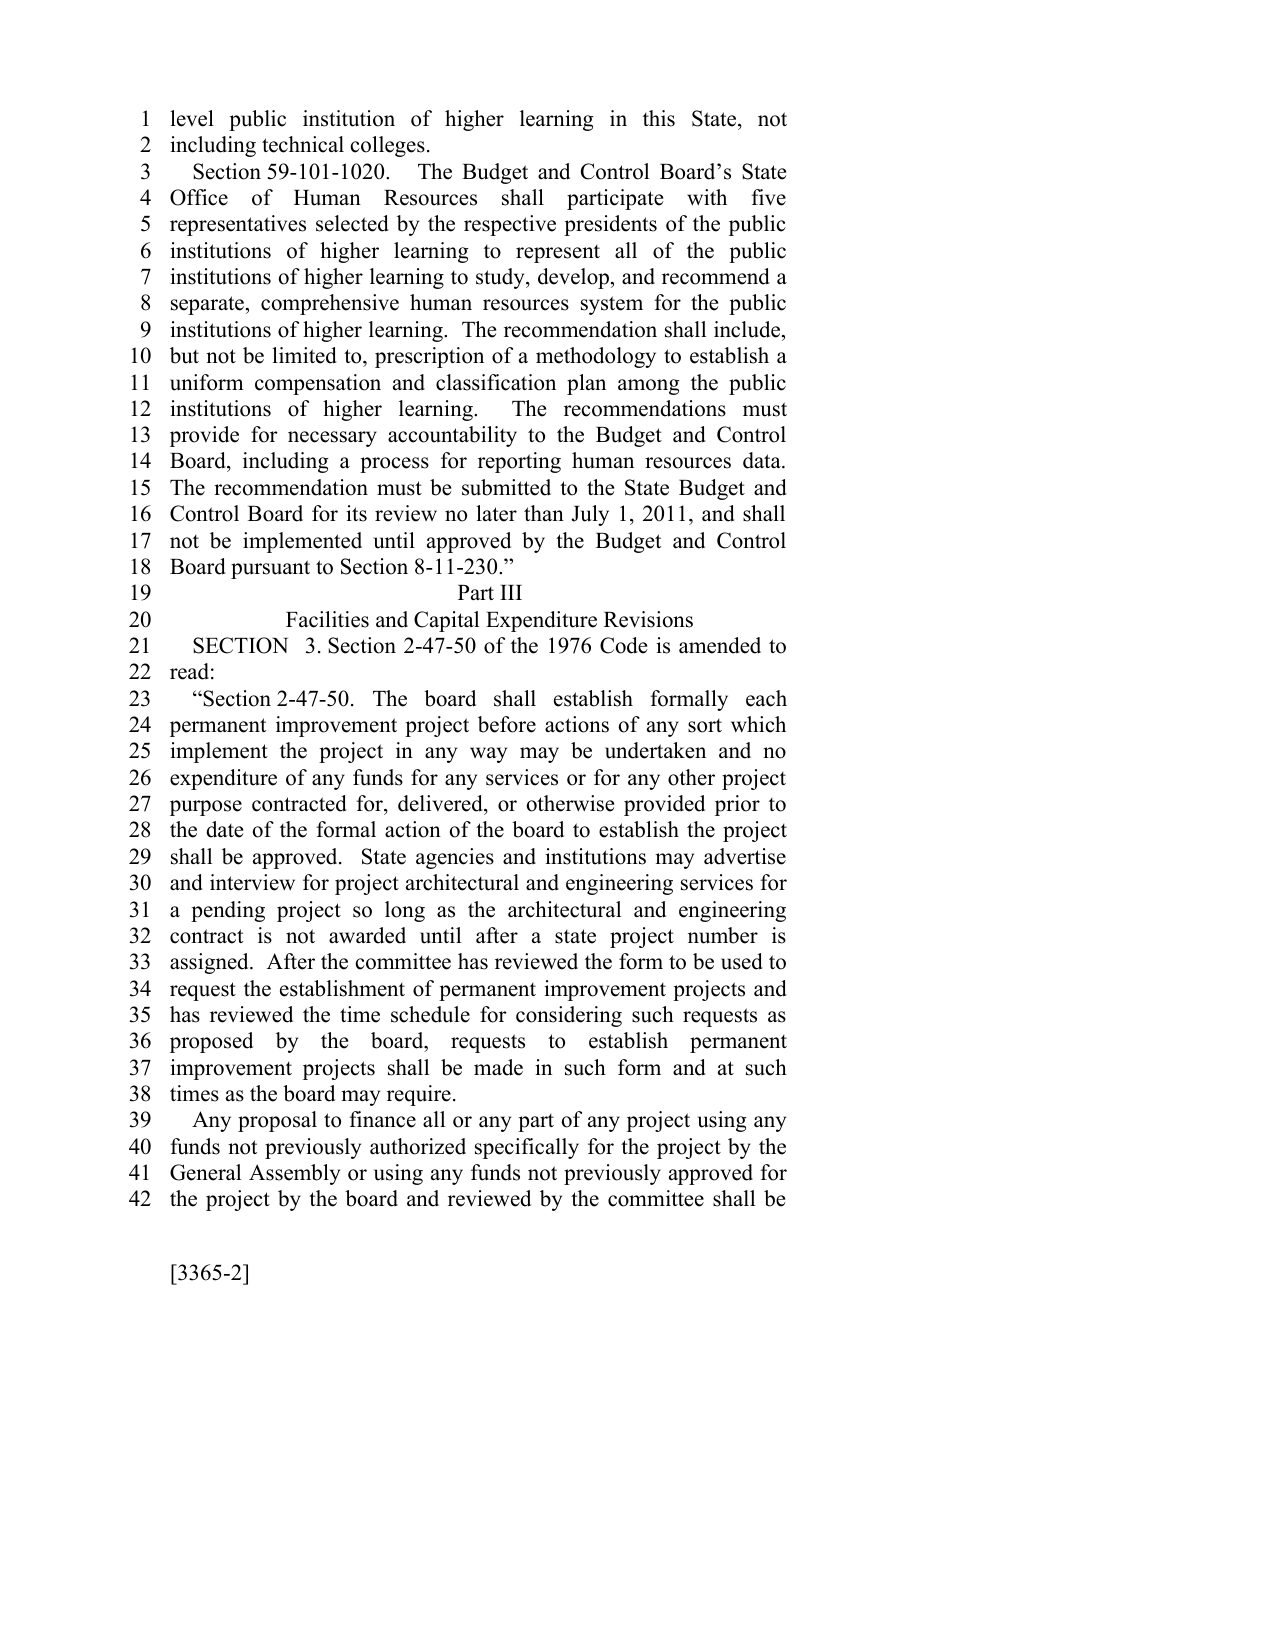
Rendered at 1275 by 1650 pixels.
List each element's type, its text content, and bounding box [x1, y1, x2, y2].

text SECTION 3. Section 2-47-50 of the 1976 Code is amended to read: [169, 632, 787, 685]
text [169, 1106, 787, 1212]
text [169, 105, 787, 158]
text Facilities and Capital Expenditure Revisions [169, 606, 787, 632]
text “Section 2-47-50. The board shall establish formally each permanent improvement project before actions of any sort which implement the project in any way may be undertaken and no expenditure of any funds for any services or for any other project purpose contracted for, delivered, or otherwise provided prior to the date of the formal action of the board to establish the project shall be approved. State agencies and institutions may advertise and interview for project architectural and engineering services for a pending project so long as the architectural and engineering contract is not awarded until after a state project number is assigned. After the committee has reviewed the form to be used to request the establishment of permanent improvement projects and has reviewed the time schedule for considering such requests as proposed by the board, requests to establish permanent improvement projects shall be made in such form and at such times as the board may require. [169, 685, 787, 1106]
text Part III [169, 579, 787, 606]
text Section 59-101-1020. The Budget and Control Board’s State Office of Human Resources shall participate with five representatives selected by the respective presidents of the public institutions of higher learning to represent all of the public institutions of higher learning to study, develop, and recommend a separate, comprehensive human resources system for the public institutions of higher learning. The recommendation shall include, but not be limited to, prescription of a methodology to establish a uniform compensation and classification plan among the public institutions of higher learning. The recommendations must provide for necessary accountability to the Budget and Control Board, including a process for reporting human resources data. The recommendation must be submitted to the State Budget and Control Board for its review no later than July 1, 2011, and shall not be implemented until approved by the Budget and Control Board pursuant to Section 8-11-230.” [169, 158, 787, 579]
